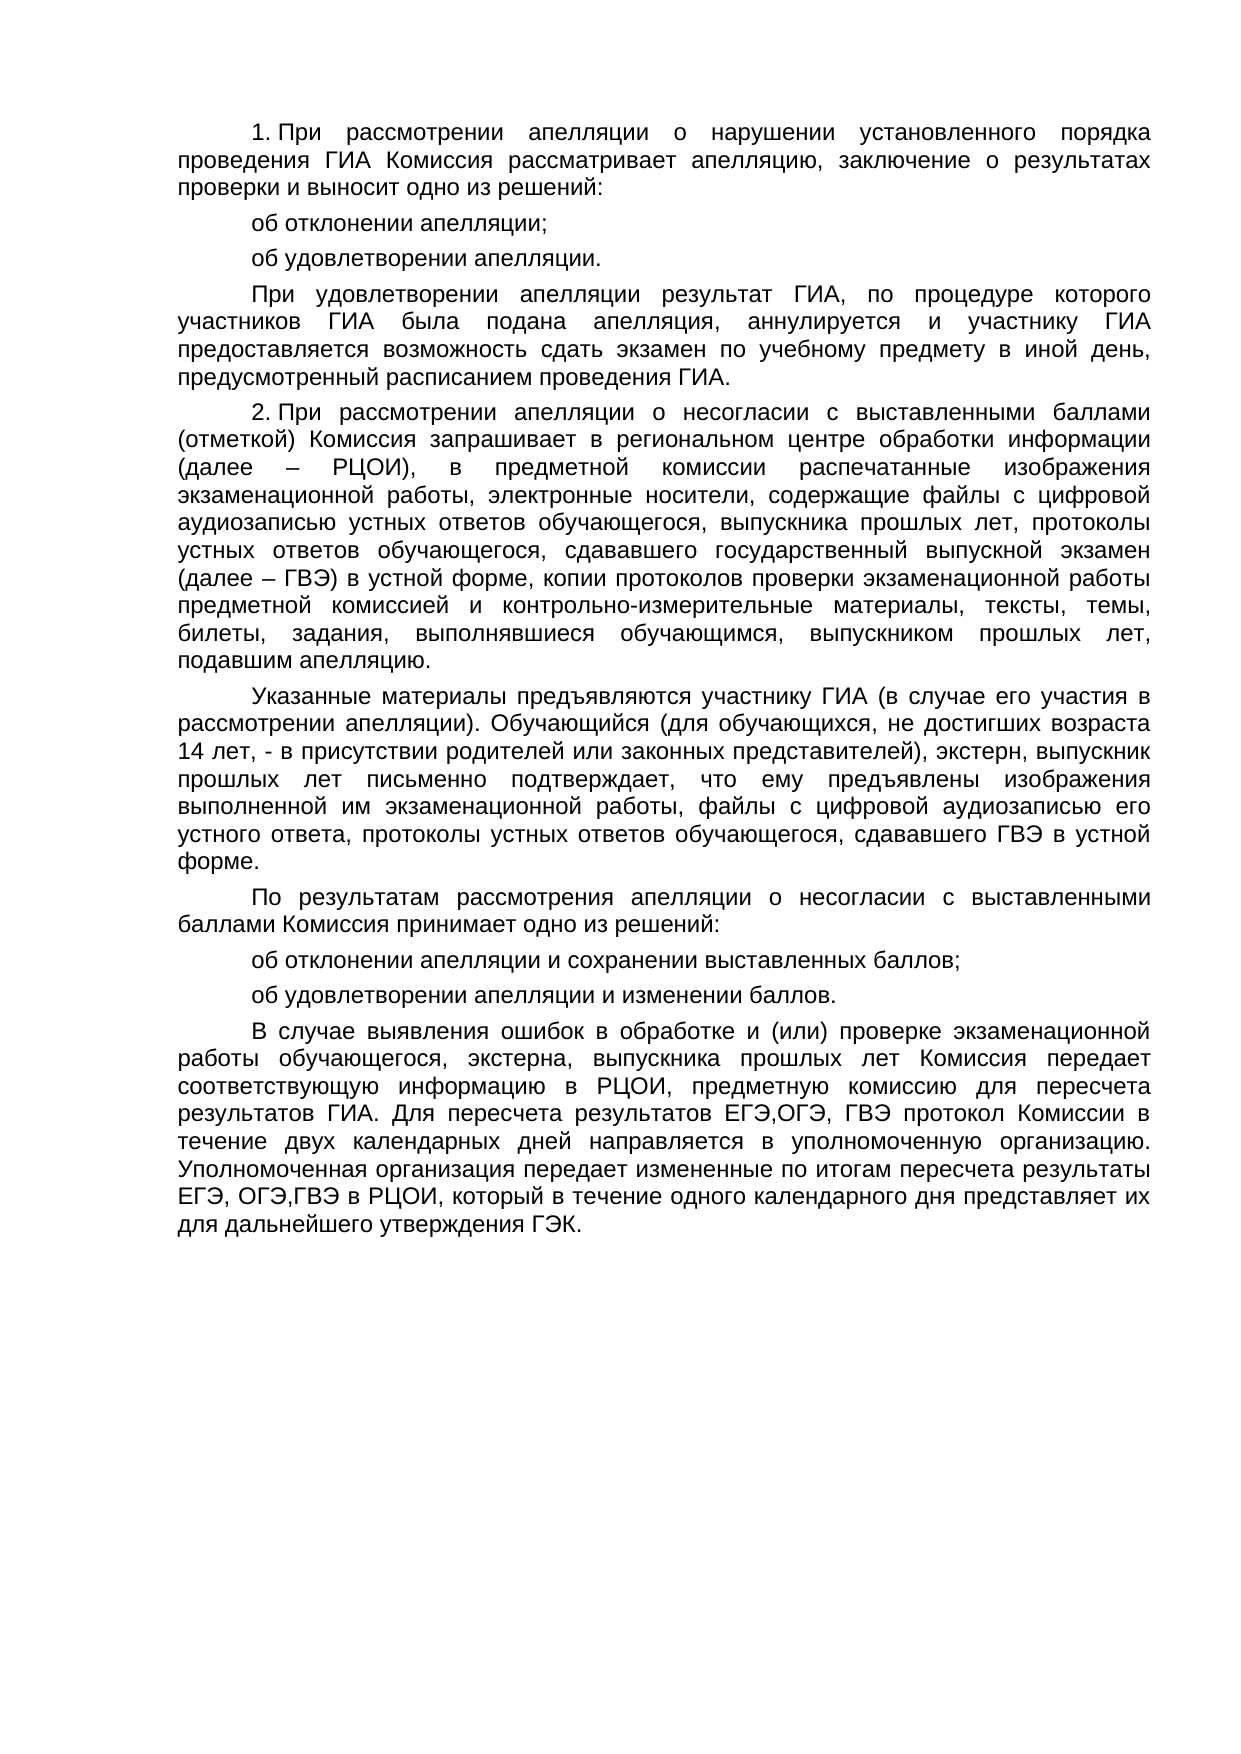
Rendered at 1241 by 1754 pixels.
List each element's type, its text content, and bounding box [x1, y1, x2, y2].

text 1. При рассмотрении апелляции о нарушении установленного порядка проведения ГИА Комиссия рассматривает апелляцию, заключение о результатах проверки и выносит одно из решений: [177, 118, 1152, 201]
text При удовлетворении апелляции результат ГИА, по процедуре которого участников ГИА была подана апелляция, аннулируется и участнику ГИА предоставляется возможность сдать экзамен по учебному предмету в иной день, предусмотренный расписанием проведения ГИА. [177, 279, 1152, 390]
text об удовлетворении апелляции и изменении баллов. [177, 981, 1152, 1009]
text Указанные материалы предъявляются участнику ГИА (в случае его участия в рассмотрении апелляции). Обучающийся (для обучающихся, не достигших возраста 14 лет, - в присутствии родителей или законных представителей), экстерн, выпускник прошлых лет письменно подтверждает, что ему предъявлены изображения выполненной им экзаменационной работы, файлы с цифровой аудиозаписью его устного ответа, протоколы устных ответов обучающегося, сдававшего ГВЭ в устной форме. [177, 682, 1152, 875]
text об отклонении апелляции и сохранении выставленных баллов; [177, 946, 1152, 973]
text По результатам рассмотрения апелляции о несогласии с выставленными баллами Комиссия принимает одно из решений: [177, 883, 1152, 938]
text В случае выявления ошибок в обработке и (или) проверке экзаменационной работы обучающегося, экстерна, выпускника прошлых лет Комиссия передает соответствующую информацию в РЦОИ, предметную комиссию для пересчета результатов ГИА. Для пересчета результатов ЕГЭ,ОГЭ, ГВЭ протокол Комиссии в течение двух календарных дней направляется в уполномоченную организацию. Уполномоченная организация передает измененные по итогам пересчета результаты ЕГЭ, ОГЭ,ГВЭ в РЦОИ, который в течение одного календарного дня представляет их для дальнейшего утверждения ГЭК. [177, 1017, 1152, 1237]
text об удовлетворении апелляции. [177, 244, 1152, 272]
text об отклонении апелляции; [177, 209, 1152, 236]
text 2. При рассмотрении апелляции о несогласии с выставленными баллами (отметкой) Комиссия запрашивает в региональном центре обработки информации (далее – РЦОИ), в предметной комиссии распечатанные изображения экзаменационной работы, электронные носители, содержащие файлы с цифровой аудиозаписью устных ответов обучающегося, выпускника прошлых лет, протоколы устных ответов обучающегося, сдававшего государственный выпускной экзамен (далее – ГВЭ) в устной форме, копии протоколов проверки экзаменационной работы предметной комиссией и контрольно-измерительные материалы, тексты, темы, билеты, задания, выполнявшиеся обучающимся, выпускником прошлых лет, подавшим апелляцию. [177, 398, 1152, 674]
